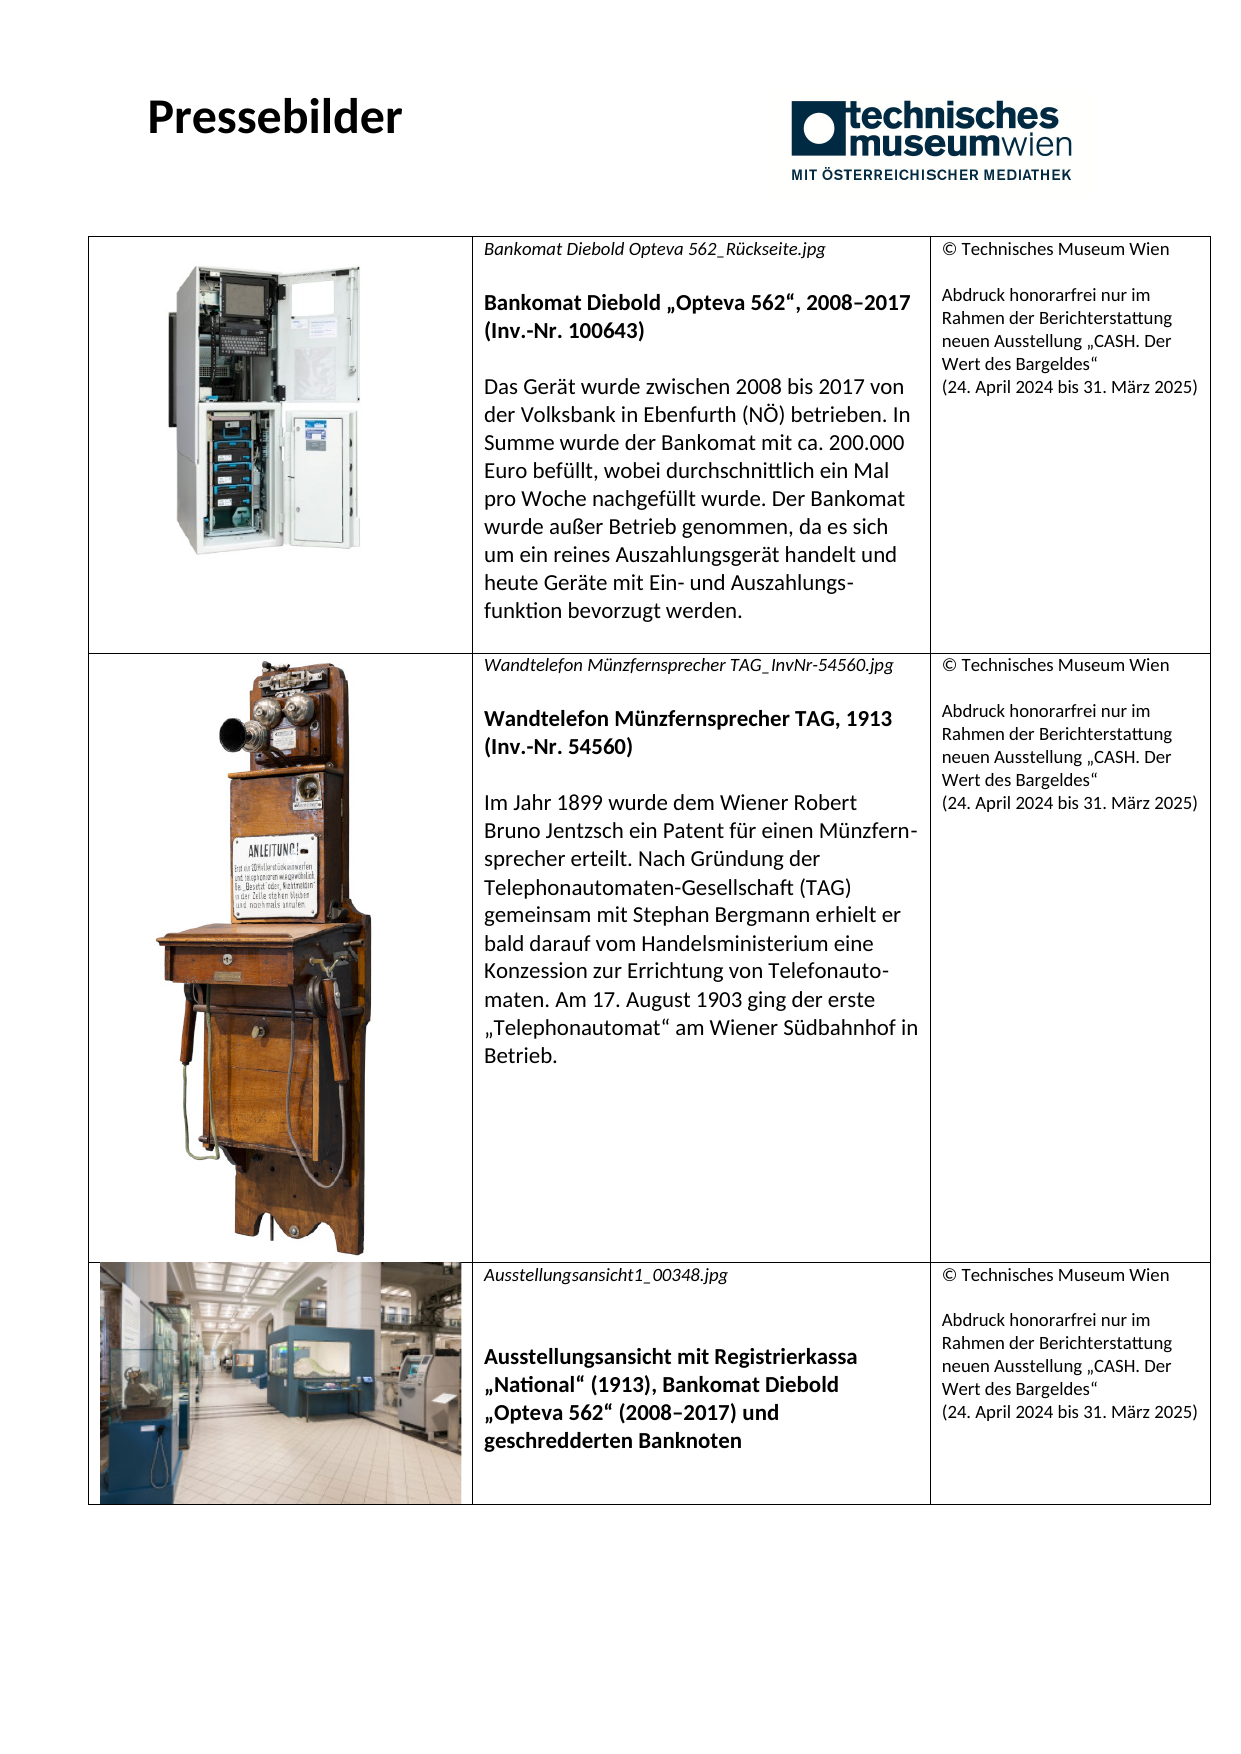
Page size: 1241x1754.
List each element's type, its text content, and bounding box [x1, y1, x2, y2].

table_cell [89, 237, 472, 652]
table_cell Bankomat Diebold Opteva 562_Rückseite.jpg Bankomat Diebold „Opteva 562“, 2008–2017 (Inv.-Nr. 100643) Das Gerät wurde zwischen 2008 bis 2017 von der Volksbank in Ebenfurth (NÖ) betrieben. In Summe wurde der Bankomat mit ca. 200.000 Euro befüllt, wobei durchschnittlich ein Mal pro Woche nachgefüllt wurde. Der Bankomat wurde außer Betrieb genommen, da es sich um ein reines Auszahlungsgerät handelt und heute Geräte mit Ein- und Auszahlungsfunktion bevorzugt werden. [473, 237, 930, 652]
table_cell [462, 1263, 472, 1504]
table_cell Wandtelefon Münzfernsprecher TAG_InvNr-54560.jpg Wandtelefon Münzfernsprecher TAG, 1913 (Inv.-Nr. 54560) Im Jahr 1899 wurde dem Wiener Robert Bruno Jentzsch ein Patent für einen Münzfernsprecher erteilt. Nach Gründung der Telephonautomaten-Gesellschaft (TAG) gemeinsam mit Stephan Bergmann erhielt er bald darauf vom Handelsministerium eine Konzession zur Errichtung von Telefonautomaten. Am 17. August 1903 ging der erste „Telephonautomat“ am Wiener Südbahnhof in Betrieb. [473, 654, 930, 1262]
table_cell [89, 654, 472, 1262]
table_cell [89, 1263, 100, 1504]
picture [100, 656, 462, 1504]
picture [159, 246, 370, 567]
table_cell Ausstellungsansicht1_00348.jpg Ausstellungsansicht mit Registrierkassa „National“ (1913), Bankomat Diebold „Opteva 562“ (2008–2017) und geschredderten Banknoten [473, 1263, 930, 1504]
picture [767, 90, 1094, 198]
